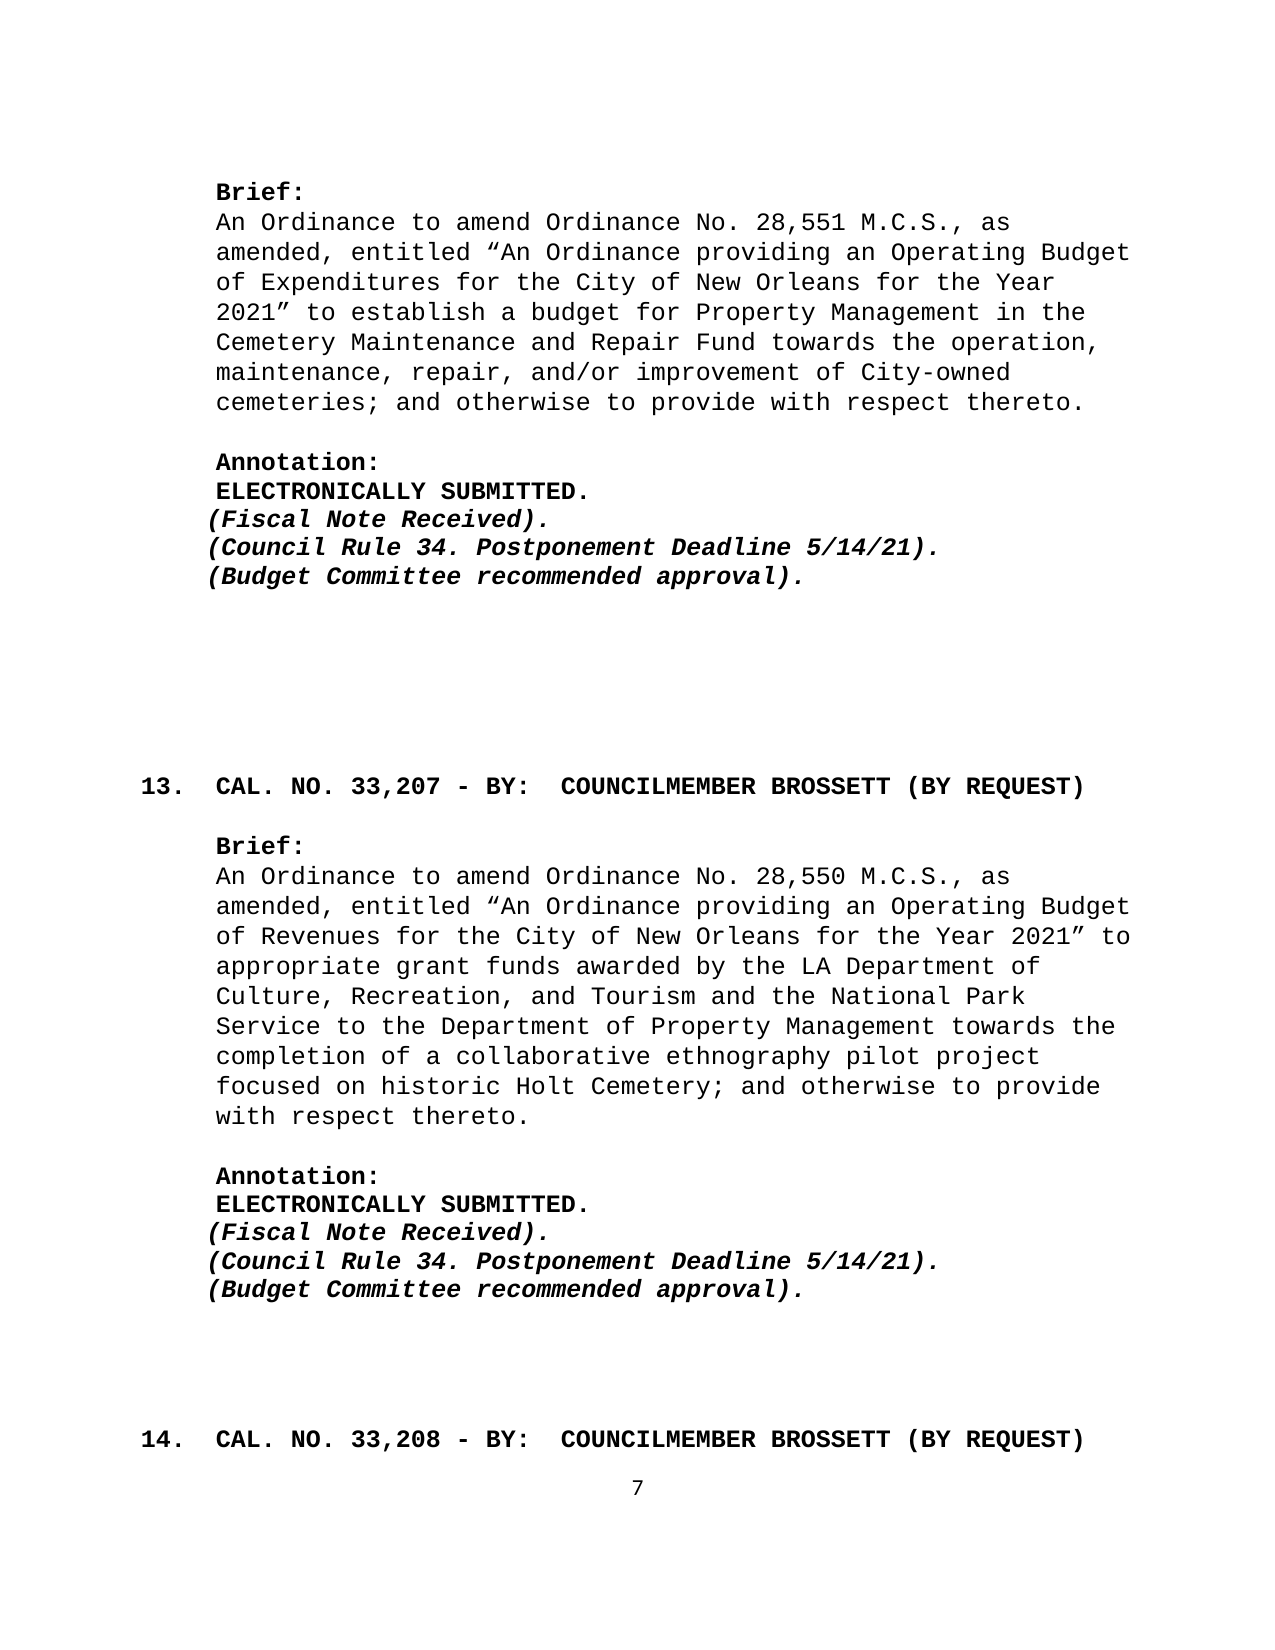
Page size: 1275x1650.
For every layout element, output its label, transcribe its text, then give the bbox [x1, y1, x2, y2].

list CAL. NO. 33,207 - BY: COUNCILMEMBER BROSSETT (BY REQUEST) [141, 773, 1134, 802]
text Brief: [141, 833, 1134, 862]
text Annotation: [216, 1163, 1134, 1192]
text (Council Rule 34. Postponement Deadline 5/14/21). [141, 1248, 1134, 1277]
text (Fiscal Note Received). [141, 507, 1134, 535]
text (Council Rule 34. Postponement Deadline 5/14/21). [141, 535, 1134, 563]
text (Fiscal Note Received). [141, 1220, 1134, 1248]
text ELECTRONICALLY SUBMITTED. [216, 478, 1134, 507]
text Brief: [141, 180, 1134, 208]
text ELECTRONICALLY SUBMITTED. [216, 1192, 1134, 1220]
text (Budget Committee recommended approval). [206, 563, 1134, 592]
text An Ordinance to amend Ordinance No. 28,550 M.C.S., as amended, entitled “An Ordinance providing an Operating Budget of Revenues for the City of New Orleans for the Year 2021” to appropriate grant funds awarded by the LA Department of Culture, Recreation, and Tourism and the National Park Service to the Department of Property Management towards the completion of a collaborative ethnography pilot project focused on historic Holt Cemetery; and otherwise to provide with respect thereto. [216, 863, 1134, 1132]
text (Budget Committee recommended approval). [206, 1277, 1134, 1305]
text Annotation: [216, 450, 1134, 478]
list CAL. NO. 33,208 - BY: COUNCILMEMBER BROSSETT (BY REQUEST) [141, 1427, 1134, 1455]
text An Ordinance to amend Ordinance No. 28,551 M.C.S., as amended, entitled “An Ordinance providing an Operating Budget of Expenditures for the City of New Orleans for the Year 2021” to establish a budget for Property Management in the Cemetery Maintenance and Repair Fund towards the operation, maintenance, repair, and/or improvement of City-owned cemeteries; and otherwise to provide with respect thereto. [216, 210, 1134, 418]
